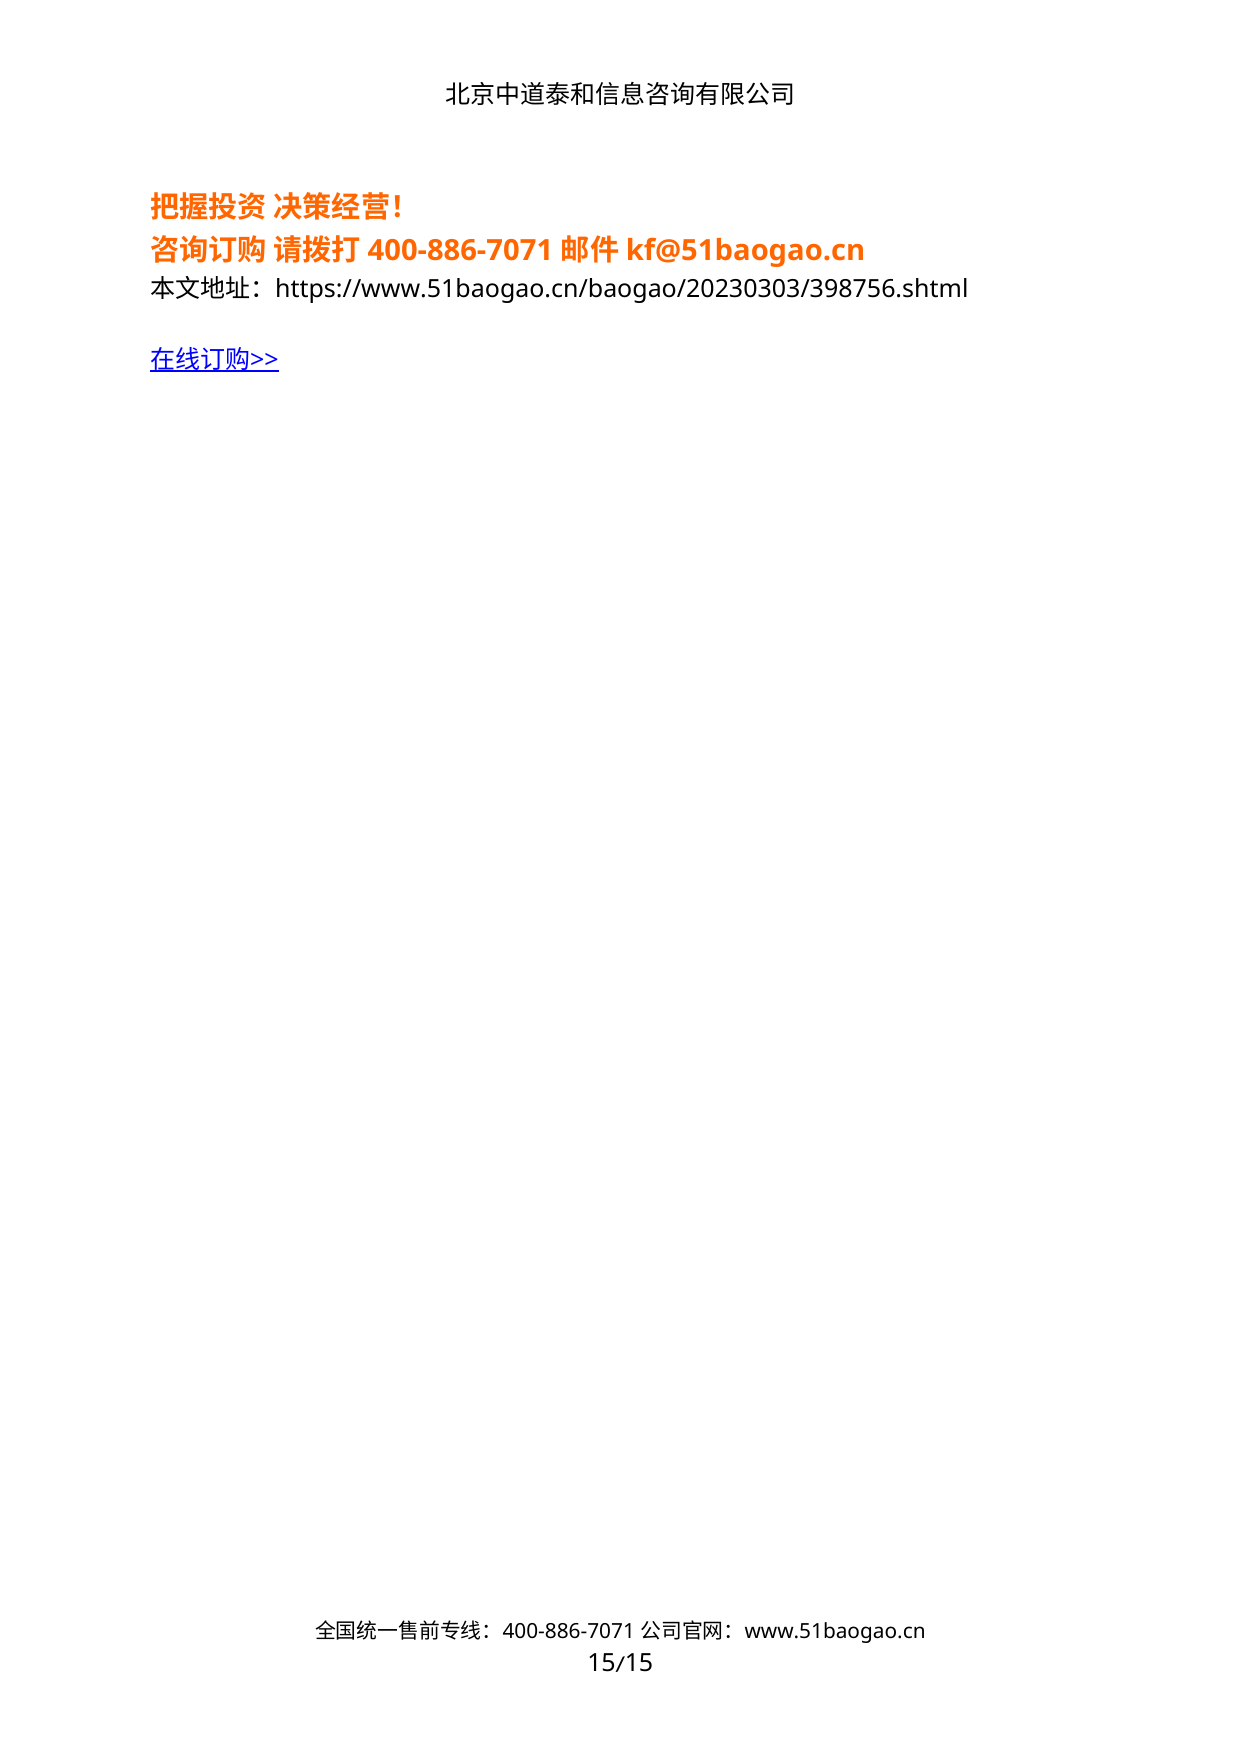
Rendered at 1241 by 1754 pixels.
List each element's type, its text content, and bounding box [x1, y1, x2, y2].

text 在线订购>> [150, 305, 1090, 375]
text 把握投资 决策经营！咨询订购 请拨打 400-886-7071 邮件 kf@51baogao.cn本文地址：https://www.51baogao.cn/baogao/20230303/398756.shtml [150, 150, 1090, 305]
